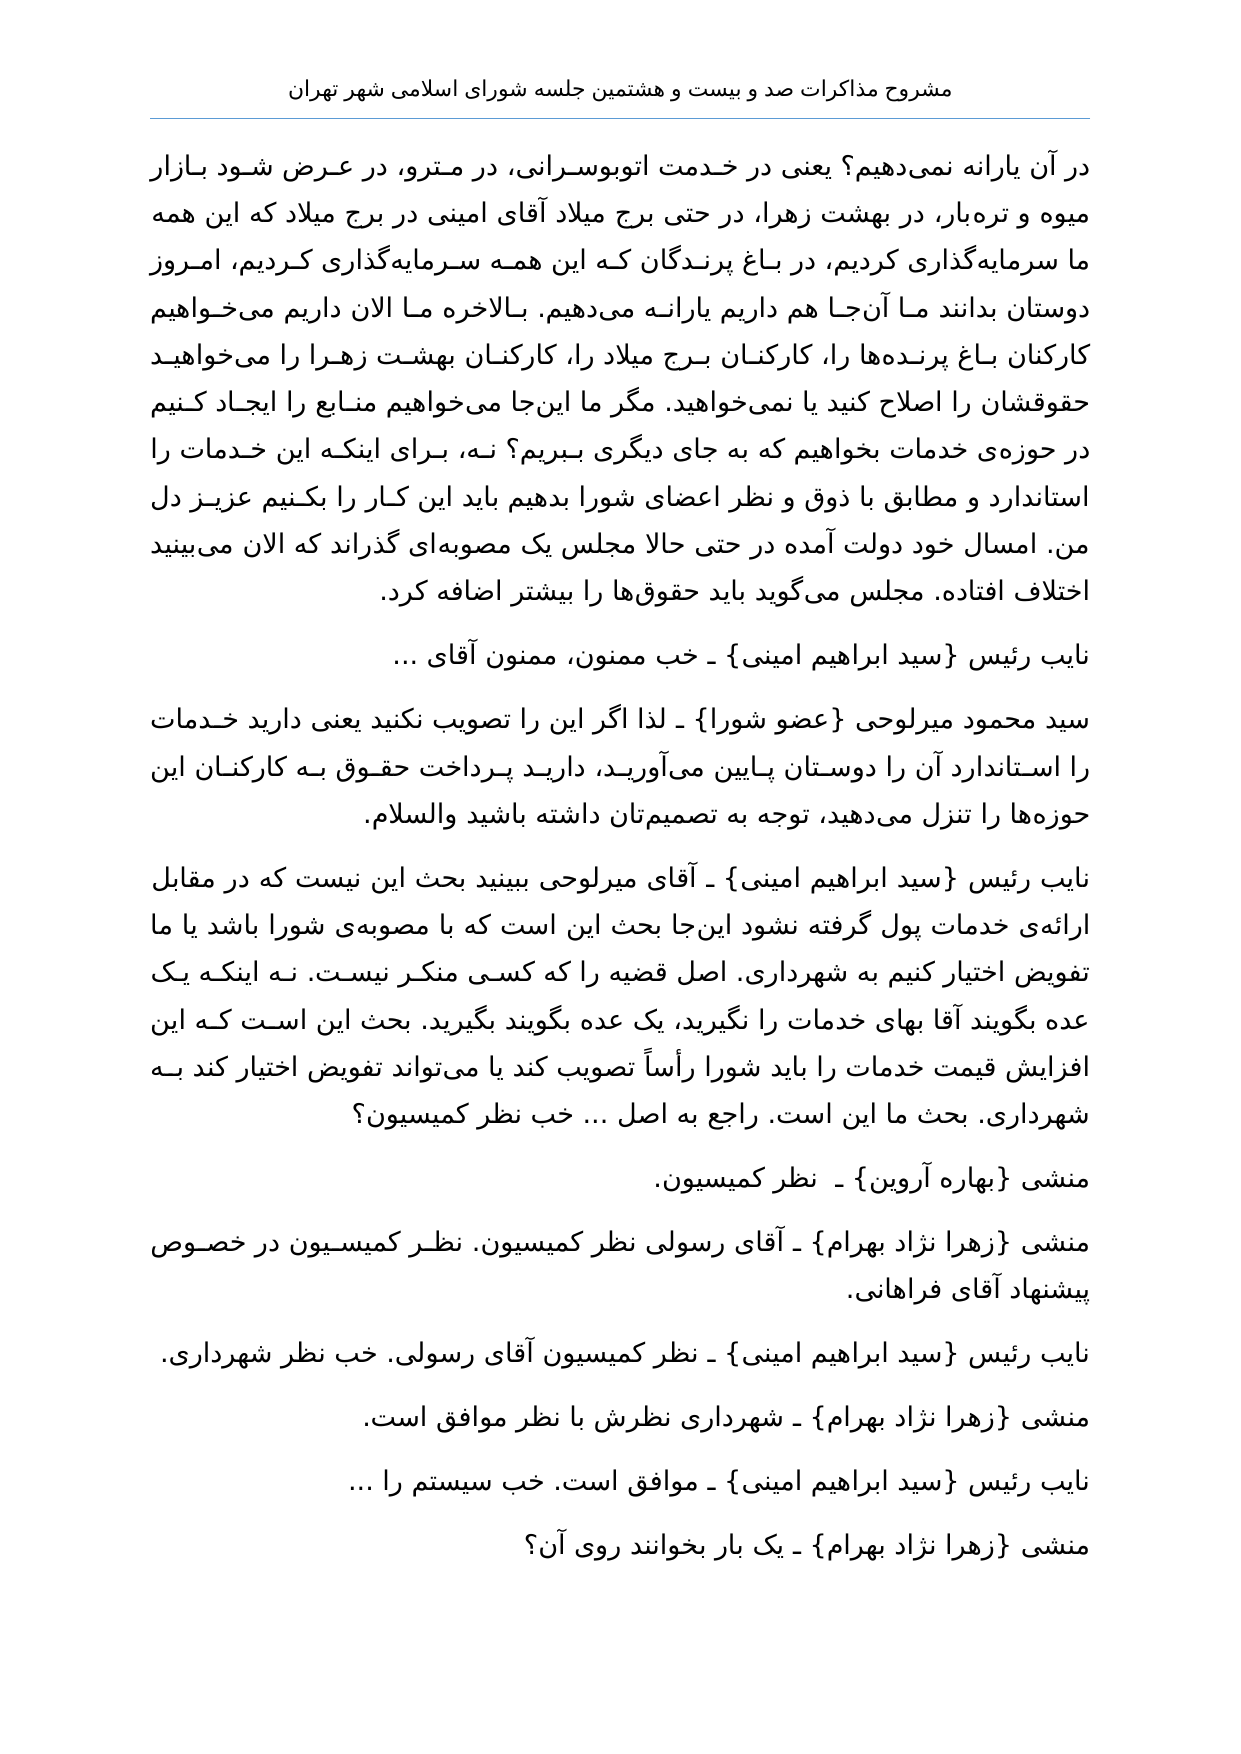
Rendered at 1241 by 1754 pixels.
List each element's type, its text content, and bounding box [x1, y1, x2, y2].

text نایب رئیس {سید ابراهیم امینی} ـ خب ممنون، ممنون آقای ... [150, 639, 1090, 671]
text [150, 150, 1090, 607]
text نایب رئیس {سید ابراهیم امینی} ـ نظر کمیسیون آقای رسولی. خب نظر شهرداری. [150, 1338, 1090, 1369]
text منشی {زهرا نژاد بهرام} ـ یک بار بخوانند روی آن؟ [150, 1529, 1090, 1561]
text سید محمود میرلوحی {عضو شورا} ـ لذا اگر این را تصویب نکنید یعنی دارید خدمات را استاندارد آن را دوستان پایین می‌آورید، دارید پرداخت حقوق به کارکنان این حوزه‌ها را تنزل می‌دهید، توجه به تصمیم‌تان داشته باشید والسلام. [150, 703, 1090, 830]
text نایب رئیس {سید ابراهیم امینی} ـ موافق است. خب سیستم را ... [150, 1466, 1090, 1497]
text منشی {بهاره آروین} ـ نظر کمیسیون. [150, 1162, 1090, 1194]
text منشی {زهرا نژاد بهرام} ـ شهرداری نظرش با نظر موافق است. [150, 1402, 1090, 1433]
text نایب رئیس {سید ابراهیم امینی} ـ آقای میرلوحی ببینید بحث این نیست که در مقابل ارائه‌ی خدمات پول گرفته نشود این‌جا بحث این است که با مصوبه‌ی شورا باشد یا ما تفویض اختیار کنیم به شهرداری. اصل قضیه را که کسی منکر نیست. نه اینکه یک عده بگویند آقا بهای خدمات را نگیرید، یک عده بگویند بگیرید. بحث این است که این افزایش قیمت خدمات را باید شورا رأساً تصویب کند یا می‌تواند تفویض اختیار کند به شهرداری. بحث ما این است. راجع به اصل ... خب نظر کمیسیون؟ [150, 862, 1090, 1130]
text منشی {زهرا نژاد بهرام} ـ آقای رسولی نظر کمیسیون. نظر کمیسیون در خصوص پیشنهاد آقای فراهانی. [150, 1226, 1090, 1305]
